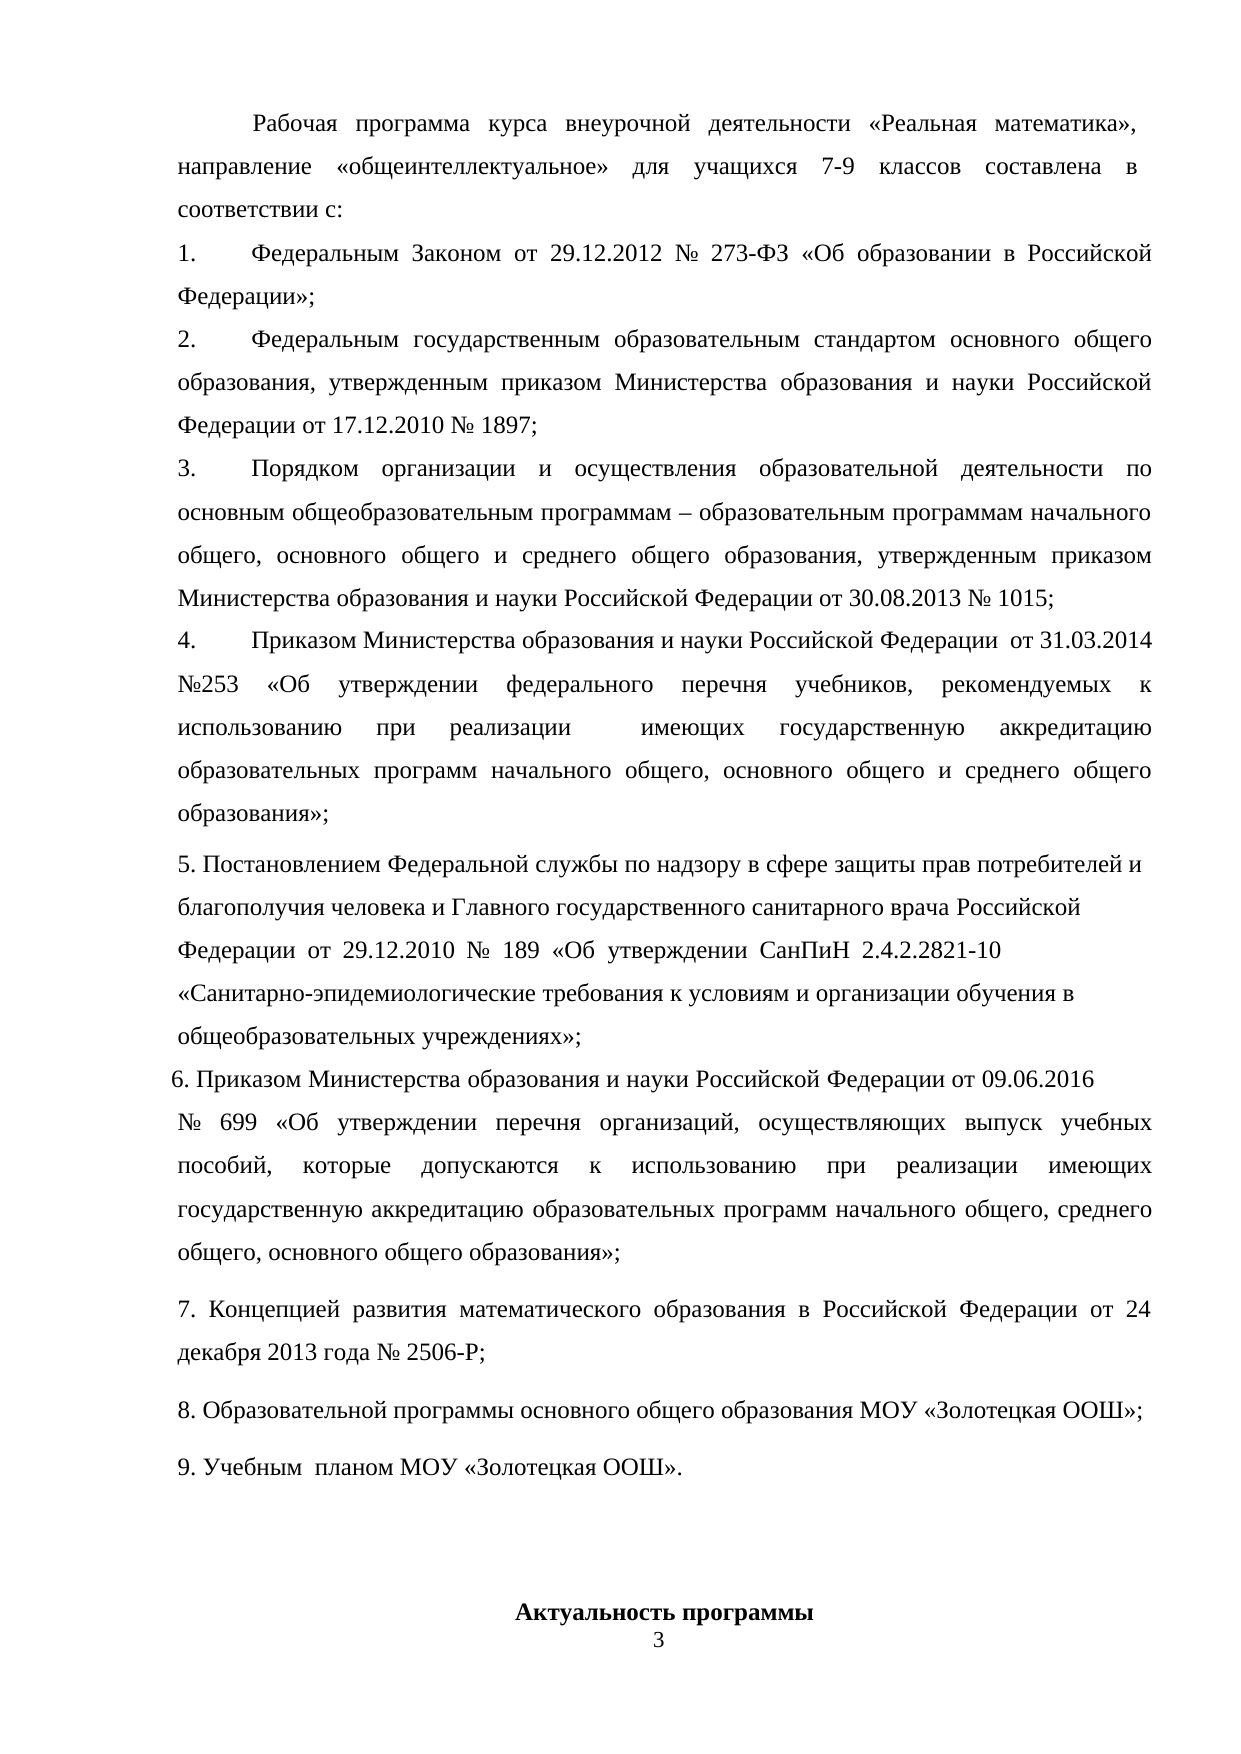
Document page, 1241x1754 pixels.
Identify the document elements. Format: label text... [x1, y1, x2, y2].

text 6. Приказом Министерства образования и науки Российской Федерации от 09.06.2016 [33, 1064, 1223, 1093]
list Федеральным государственным образовательным стандартом основного общего образования, утвержденным приказом Министерства образования и науки Российской Федерации от 17.12.2010 № 1897; [177, 324, 1152, 439]
subtitle Актуальность программы [443, 1597, 886, 1626]
list Приказом Министерства образования и науки Российской Федерации от 31.03.2014 [177, 626, 1223, 654]
text 9. Учебным планом МОУ «Золотецкая ООШ». [177, 1452, 1152, 1481]
text 8. Образовательной программы основного общего образования МОУ «Золотецкая ООШ»; [177, 1395, 1152, 1423]
text 7. Концепцией развития математического образования в Российской Федерации от 24 декабря 2013 года № 2506-Р; [177, 1294, 1152, 1366]
list Федеральным Законом от 29.12.2012 № 273-ФЗ «Об образовании в Российской Федерации»; [177, 238, 1152, 309]
text № 699 «Об утверждении перечня организаций, осуществляющих выпуск учебных пособий, которые допускаются к использованию при реализации имеющих государственную аккредитацию образовательных программ начального общего, среднего общего, основного общего образования»; [177, 1107, 1152, 1266]
text №253 «Об утверждении федерального перечня учебников, рекомендуемых к использованию при реализации имеющих государственную аккредитацию образовательных программ начального общего, основного общего и среднего общего образования»; [177, 669, 1152, 827]
text Рабочая программа курса внеурочной деятельности «Реальная математика», направление «общеинтеллектуальное» для учащихся 7-9 классов составлена в соответствии с: [177, 108, 1137, 223]
list 5. Постановлением Федеральной службы по надзору в сфере защиты прав потребителей и благополучия человека и Главного государственного санитарного врача Российской Федерации от 29.12.2010 № 189 «Об утверждении СанПиН 2.4.2.2821-10 [177, 849, 1152, 964]
list Порядком организации и осуществления образовательной деятельности по основным общеобразовательным программам – образовательным программам начального общего, основного общего и среднего общего образования, утвержденным приказом Министерства образования и науки Российской Федерации от 30.08.2013 № 1015; [177, 453, 1152, 612]
text «Санитарно-эпидемиологические требования к условиям и организации обучения в общеобразовательных учреждениях»; [177, 978, 1151, 1050]
